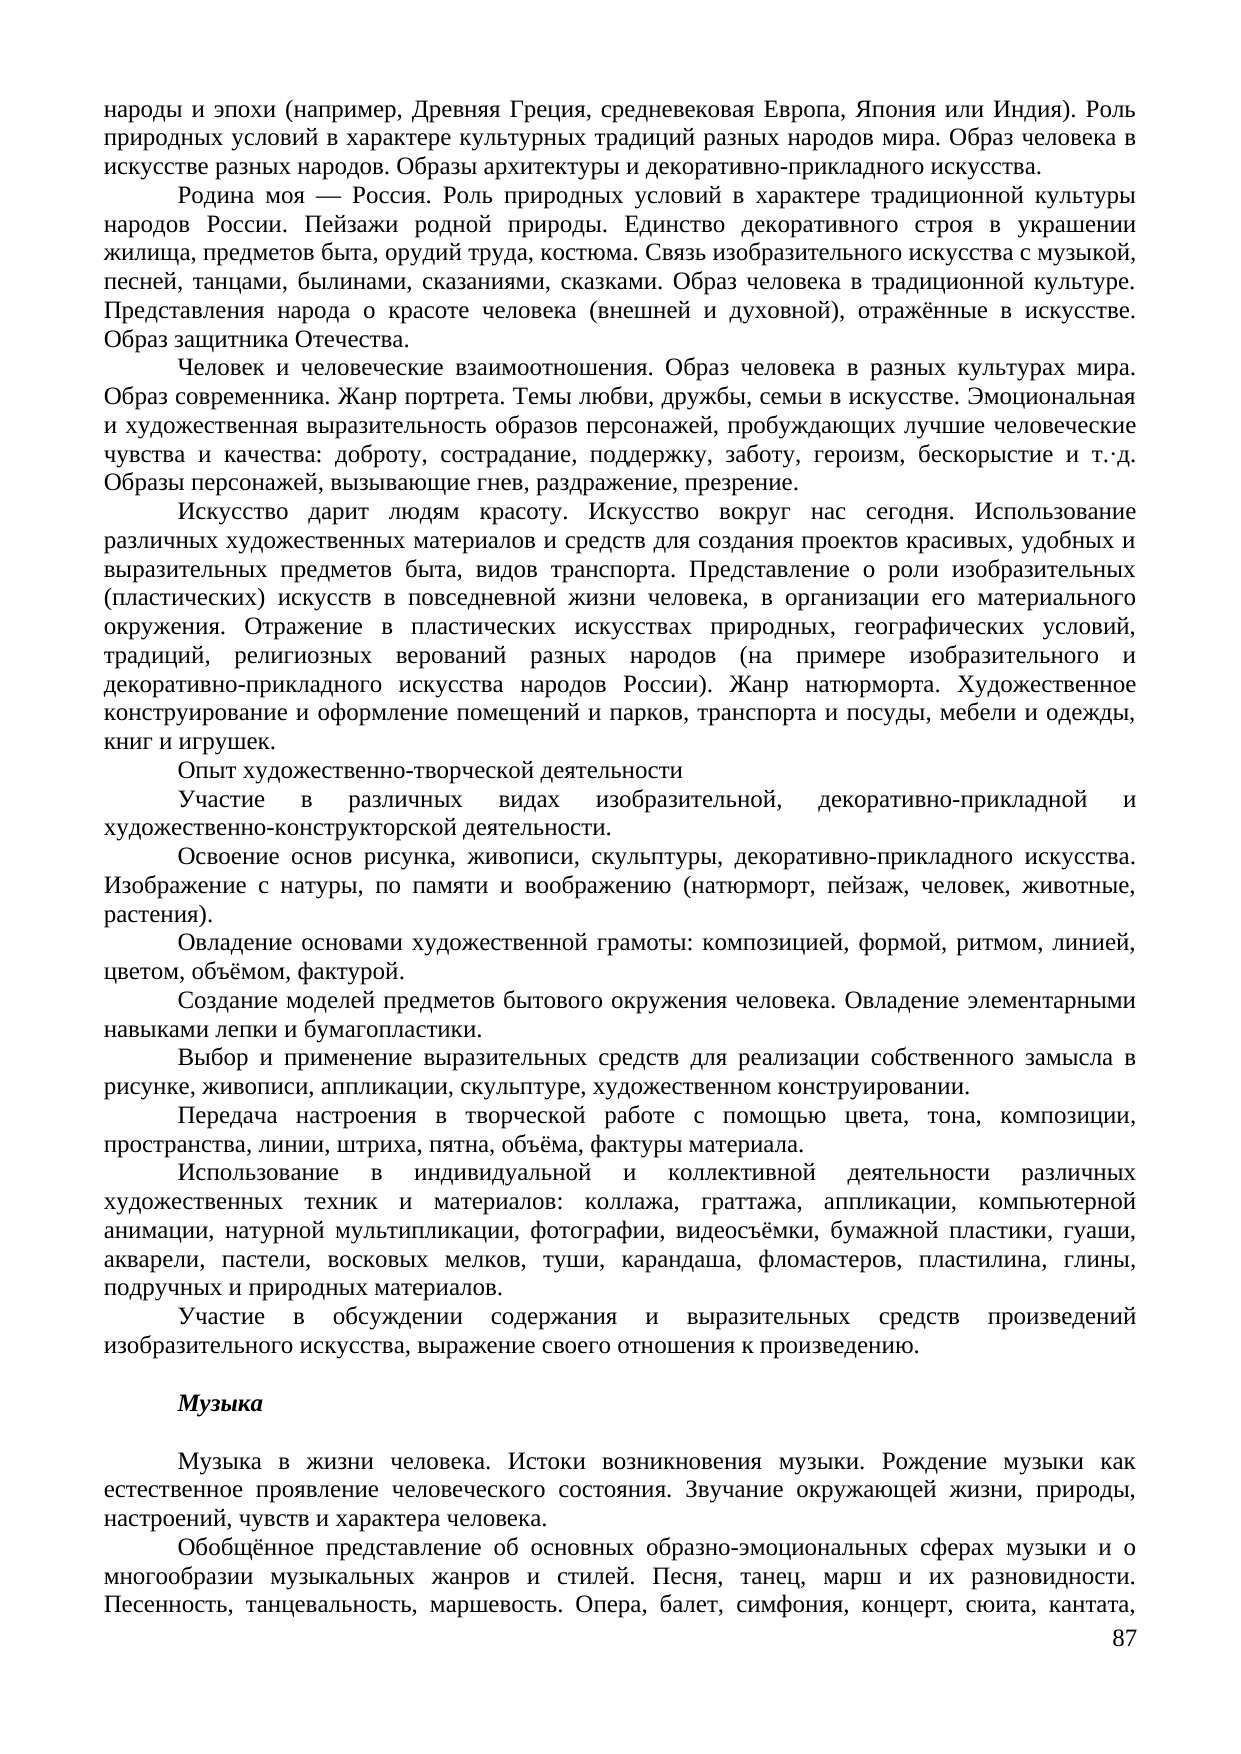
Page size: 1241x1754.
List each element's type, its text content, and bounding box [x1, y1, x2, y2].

text Музыка в жизни человека. Истоки возникновения музыки. Рождение музыки как естественное проявление человеческого состояния. Звучание окружающей жизни, природы, настроений, чувств и характера человека. [103, 1446, 1137, 1532]
text Опыт художественно-творческой деятельности [103, 755, 1137, 784]
text Выбор и применение выразительных средств для реализации собственного замысла в рисунке, живописи, аппликации, скульптуре, художественном конструировании. [103, 1042, 1137, 1100]
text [103, 94, 1137, 180]
text Создание моделей предметов бытового окружения человека. Овладение элементарными навыками лепки и бумагопластики. [103, 985, 1137, 1042]
text Овладение основами художественной грамоты: композицией, формой, ритмом, линией, цветом, объёмом, фактурой. [103, 927, 1137, 985]
text Участие в различных видах изобразительной, декоративно-прикладной и художественно-конструкторской деятельности. [103, 784, 1137, 841]
text Родина моя — Россия. Роль природных условий в характере традиционной культуры народов России. Пейзажи родной природы. Единство декоративного строя в украшении жилища, предметов быта, орудий труда, костюма. Связь изобразительного искусства с музыкой, песней, танцами, былинами, сказаниями, сказками. Образ человека в традиционной культуре. Представления народа о красоте человека (внешней и духовной), отражённые в искусстве. Образ защитника Отечества. [103, 180, 1137, 352]
text Музыка [103, 1388, 1137, 1417]
text Человек и человеческие взаимоотношения. Образ человека в разных культурах мира. Образ современника. Жанр портрета. Темы любви, дружбы, семьи в искусстве. Эмоциональная и художественная выразительность образов персонажей, пробуждающих лучшие человеческие чувства и качества: доброту, сострадание, поддержку, заботу, героизм, бескорыстие и т.·д. Образы персонажей, вызывающие гнев, раздражение, презрение. [103, 352, 1137, 496]
text Использование в индивидуальной и коллективной деятельности различных художественных техник и материалов: коллажа, граттажа, аппликации, компьютерной анимации, натурной мультипликации, фотографии, видеосъёмки, бумажной пластики, гуаши, акварели, пастели, восковых мелков, туши, карандаша, фломастеров, пластилина, глины, подручных и природных материалов. [103, 1157, 1137, 1301]
text Освоение основ рисунка, живописи, скульптуры, декоративно-прикладного искусства. Изображение с натуры, по памяти и воображению (натюрморт, пейзаж, человек, животные, растения). [103, 841, 1137, 927]
text Участие в обсуждении содержания и выразительных средств произведений изобразительного искусства, выражение своего отношения к произведению. [103, 1301, 1137, 1359]
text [103, 1532, 1137, 1618]
text Передача настроения в творческой работе с помощью цвета, тона, композиции, пространства, линии, штриха, пятна, объёма, фактуры материала. [103, 1100, 1137, 1157]
text Искусство дарит людям красоту. Искусство вокруг нас сегодня. Использование различных художественных материалов и средств для создания проектов красивых, удобных и выразительных предметов быта, видов транспорта. Представление о роли изобразительных (пластических) искусств в повседневной жизни человека, в организации его материального окружения. Отражение в пластических искусствах природных, географических условий, традиций, религиозных верований разных народов (на примере изобразительного и декоративно-прикладного искусства народов России). Жанр натюрморта. Художественное конструирование и оформление помещений и парков, транспорта и посуды, мебели и одежды, книг и игрушек. [103, 496, 1137, 755]
